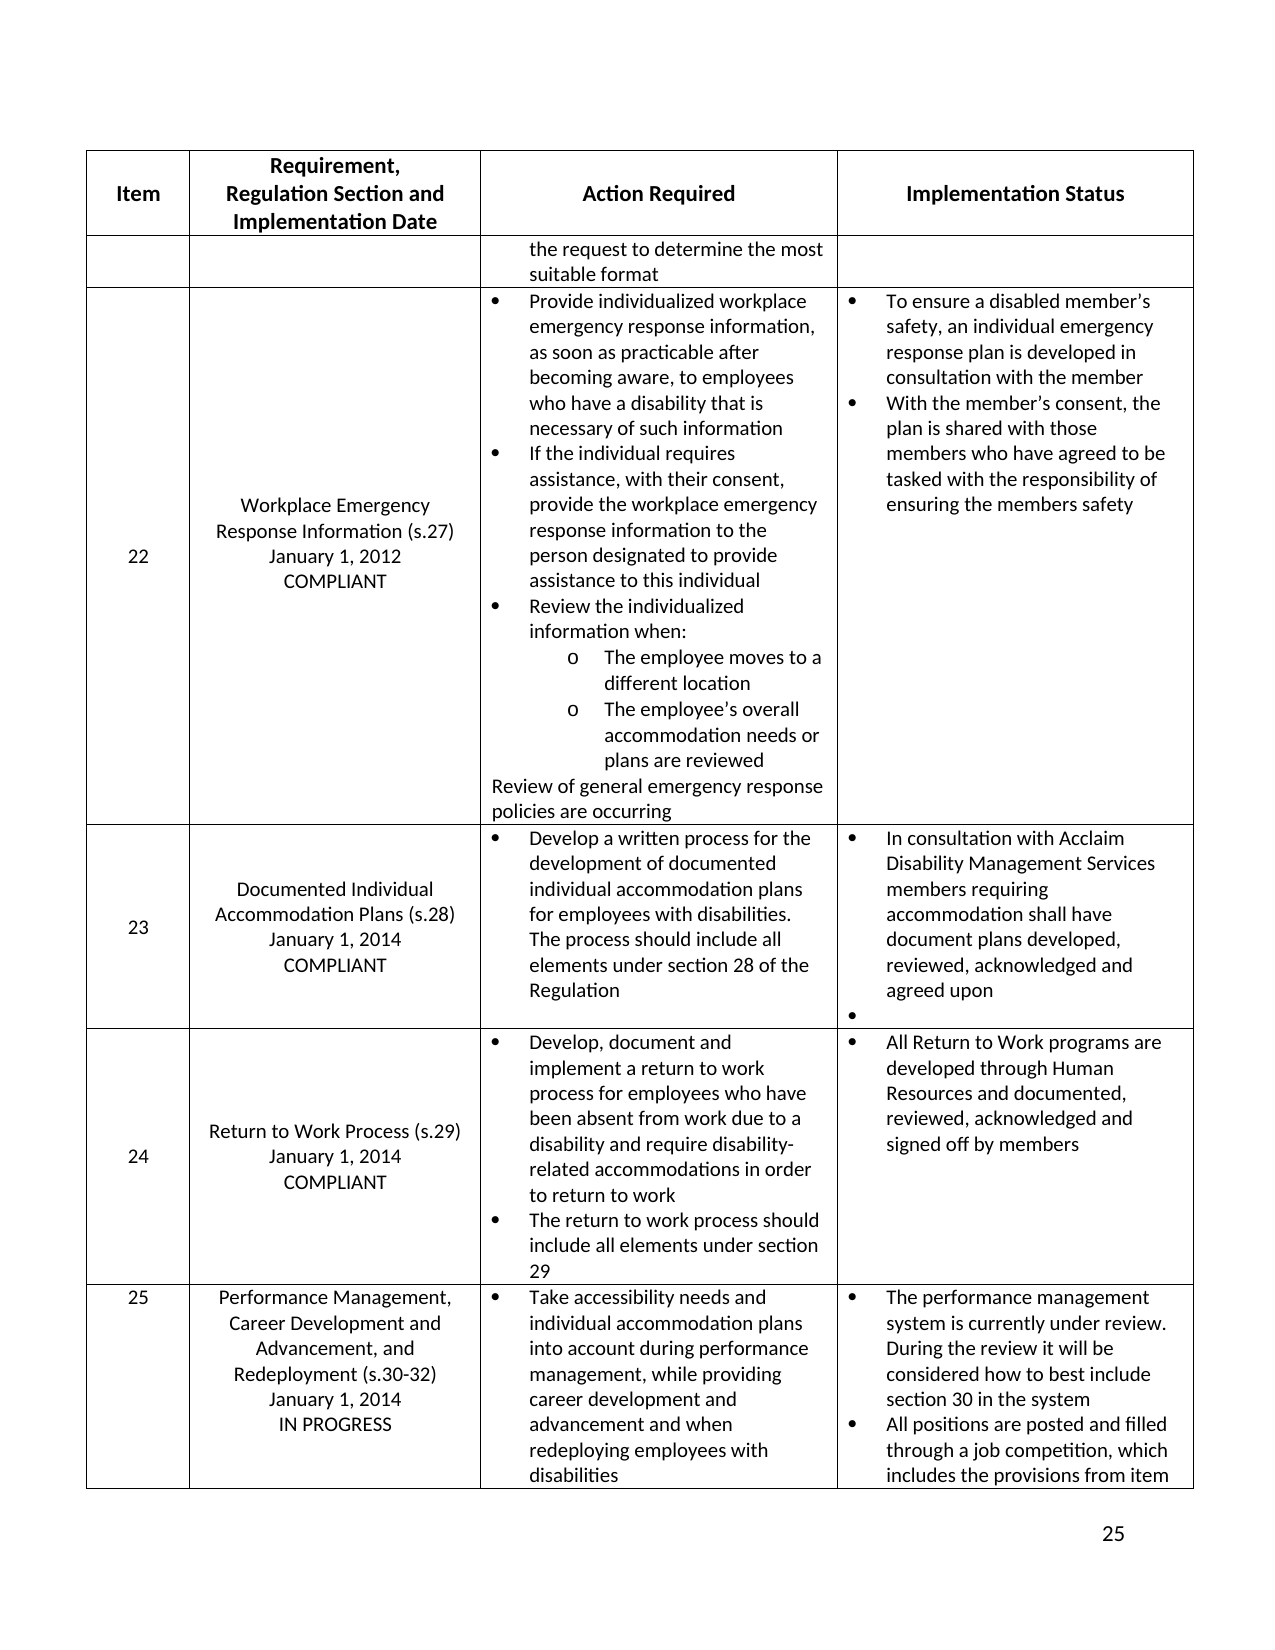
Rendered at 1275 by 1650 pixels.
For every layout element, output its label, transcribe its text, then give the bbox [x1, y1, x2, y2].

table_cell Develop, document and implement a return to work process for employees who have been absent from work due to a disability and require disability-related accommodations in order to return to work The return to work process should include all elements under section 29 [481, 1029, 837, 1283]
table_header Requirement, Regulation Section and Implementation Date [190, 151, 480, 235]
table_header Item [87, 151, 189, 235]
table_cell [838, 236, 1193, 287]
table_cell All Return to Work programs are developed through Human Resources and documented, reviewed, acknowledged and signed off by members [838, 1029, 1193, 1283]
table_cell Return to Work Process (s.29) January 1, 2014 COMPLIANT [190, 1029, 480, 1283]
table_cell In consultation with Acclaim Disability Management Services members requiring accommodation shall have document plans developed, reviewed, acknowledged and agreed upon [838, 825, 1193, 1028]
table_cell 24 [87, 1029, 189, 1283]
table_cell 21 [87, 236, 189, 287]
table_cell Develop a written process for the development of documented individual accommodation plans for employees with disabilities. The process should include all elements under section 28 of the Regulation [481, 825, 837, 1028]
table_cell 25 [87, 1285, 189, 1488]
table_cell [481, 236, 837, 287]
table_cell 22 [87, 288, 189, 824]
table_cell Documented Individual Accommodation Plans (s.28) January 1, 2014 COMPLIANT [190, 825, 480, 1028]
table_cell Provide individualized workplace emergency response information, as soon as practicable after becoming aware, to employees who have a disability that is necessary of such information If the individual requires assistance, with their consent, provide the workplace emergency response information to the person designated to provide assistance to this individual Review the individualized information when: The employee moves to a different location The employee’s overall accommodation needs or plans are reviewed Review of general emergency response policies are occurring [481, 288, 837, 824]
table_header Implementation Status [838, 151, 1193, 235]
table_cell 23 [87, 825, 189, 1028]
table_cell To ensure a disabled member’s safety, an individual emergency response plan is developed in consultation with the member With the member’s consent, the plan is shared with those members who have agreed to be tasked with the responsibility of ensuring the members safety [838, 288, 1193, 824]
table_cell Workplace Emergency Response Information (s.27) January 1, 2012 COMPLIANT [190, 288, 480, 824]
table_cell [190, 1285, 480, 1488]
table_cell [481, 1285, 837, 1488]
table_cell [190, 236, 480, 287]
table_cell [838, 1285, 1193, 1488]
table_header Action Required [481, 151, 837, 235]
